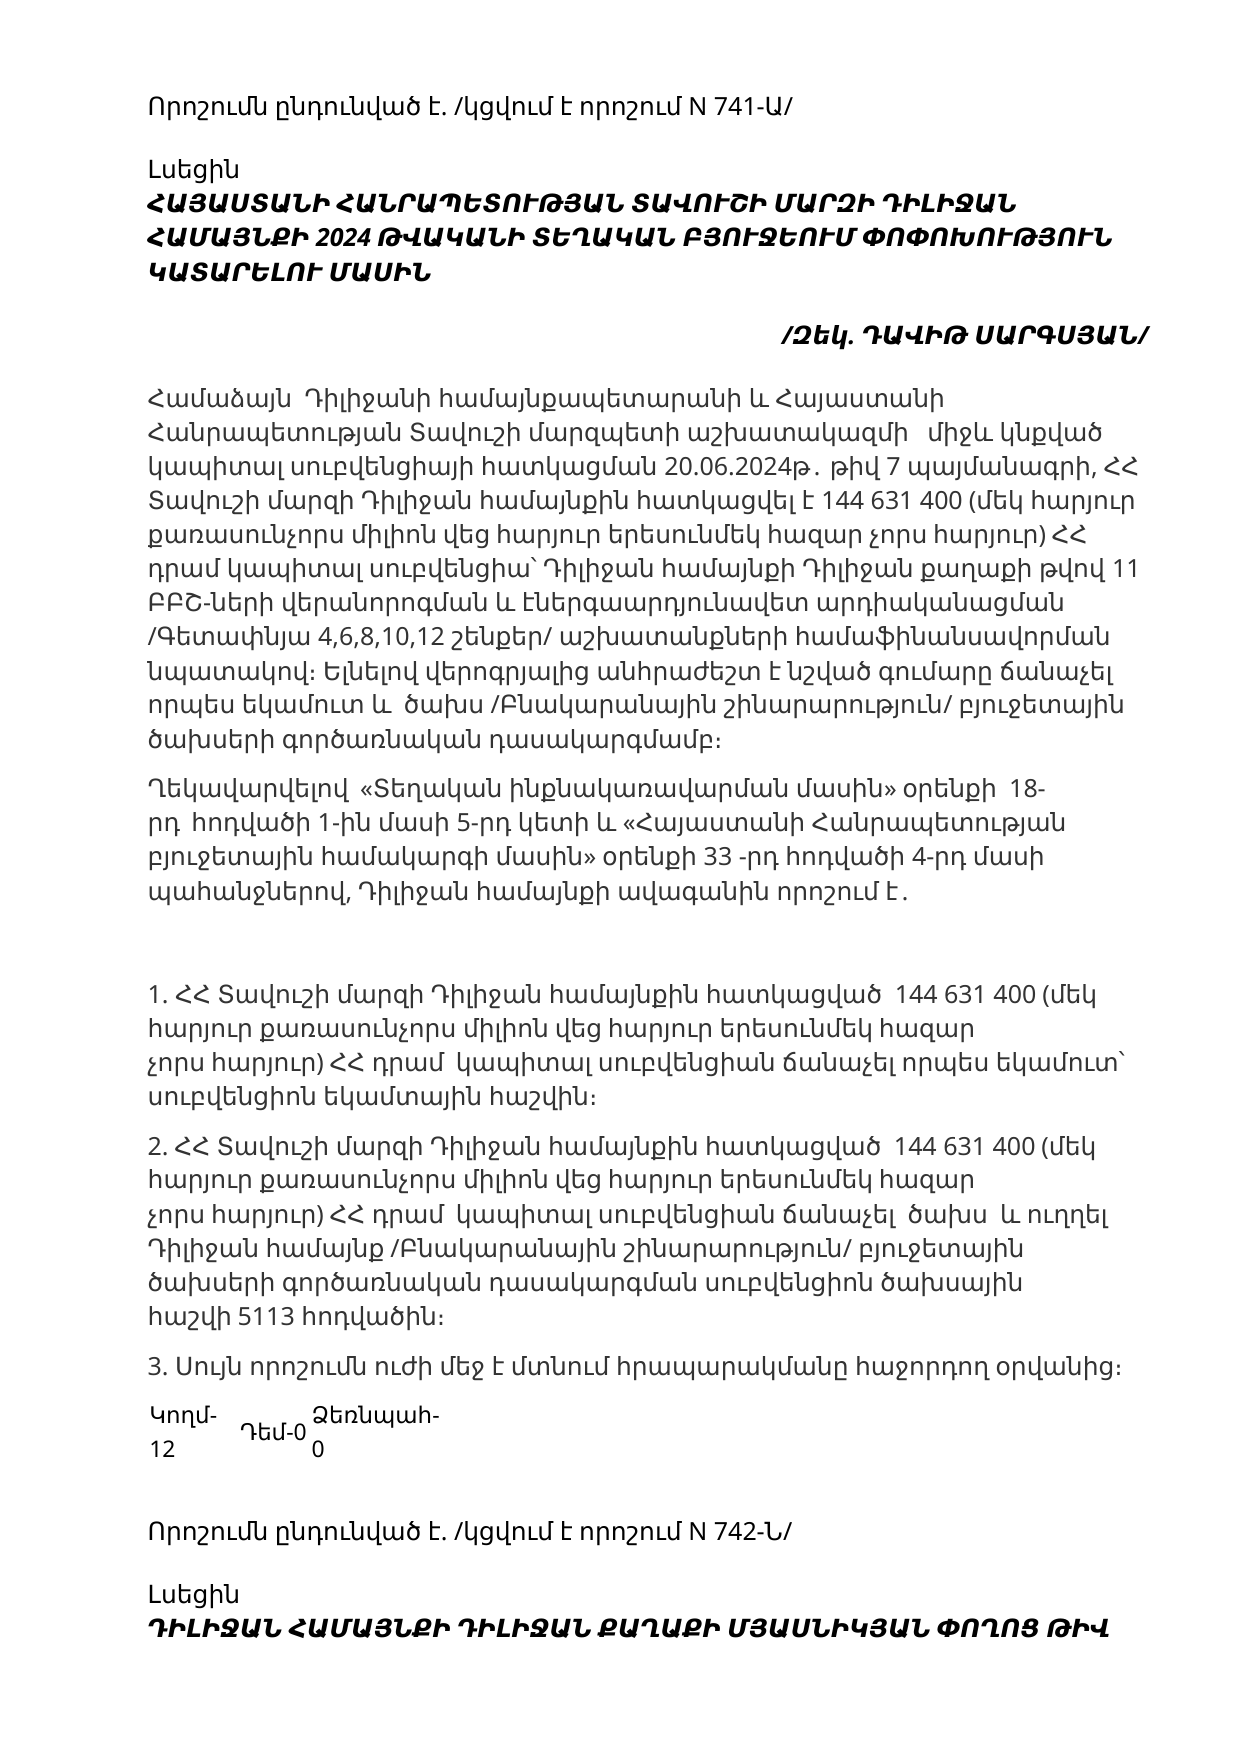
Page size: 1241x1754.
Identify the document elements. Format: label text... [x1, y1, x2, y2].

text /Զեկ. ԴԱՎԻԹ ՍԱՐԳՍՅԱՆ/ [147, 317, 1151, 351]
text 3. Սույն որոշումն ուժի մեջ է մտնում հրապարակմանը հաջորդող օրվանից։ [147, 1348, 1151, 1382]
text Ղեկավարվելով «Տեղական ինքնակառավարման մասին» օրենքի 18-րդ հոդվածի 1-ին մասի 5-րդ կետի և «Հայաստանի Հանրապետության բյուջետային համակարգի մասին» օրենքի 33 -րդ հոդվածի 4-րդ մասի պահանջներով, Դիլիջան համայնքի ավագանին որոշում է․ [147, 771, 1151, 907]
text 2. ՀՀ Տավուշի մարզի Դիլիջան համայնքին հատկացված 144 631 400 (մեկ հարյուր քառասունչորս միլիոն վեց հարյուր երեսունմեկ հազար չորս հարյուր) ՀՀ դրամ կապիտալ սուբվենցիան ճանաչել ծախս և ուղղել Դիլիջան համայնք /Բնակարանային շինարարություն/ բյուջետային ծախսերի գործառնական դասակարգման սուբվենցիոն ծախսային հաշվի 5113 հոդվածին։ [147, 1128, 1151, 1332]
table_header Կողմ-12 [148, 1398, 238, 1485]
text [147, 1577, 1151, 1645]
text Համաձայն Դիլիջանի համայնքապետարանի և Հայաստանի Հանրապետության Տավուշի մարզպետի աշխատակազմի միջև կնքված կապիտալ սուբվենցիայի հատկացման 20.06.2024թ․ թիվ 7 պայմանագրի, ՀՀ Տավուշի մարզի Դիլիջան համայնքին հատկացվել է 144 631 400 (մեկ հարյուր քառասունչորս միլիոն վեց հարյուր երեսունմեկ հազար չորս հարյուր) ՀՀ դրամ կապիտալ սուբվենցիա՝ Դիլիջան համայնքի Դիլիջան քաղաքի թվով 11 ԲԲՇ-ների վերանորոգման և էներգաարդյունավետ արդիականացման /Գետափնյա 4,6,8,10,12 շենքեր/ աշխատանքների համաֆինանսավորման նպատակով։ Ելնելով վերոգրյալից անհրաժեշտ է նշված գումարը ճանաչել որպես եկամուտ և ծախս /Բնակարանային շինարարություն/ բյուջետային ծախսերի գործառնական դասակարգմամբ։ [147, 381, 1151, 755]
table_header Ձեռնպահ-0 [310, 1398, 443, 1485]
table_header Դեմ-0 [238, 1398, 310, 1485]
text Լսեցին ՀԱՅԱՍՏԱՆԻ ՀԱՆՐԱՊԵՏՈՒԹՅԱՆ ՏԱՎՈՒՇԻ ՄԱՐԶԻ ԴԻԼԻՋԱՆ ՀԱՄԱՅՆՔԻ 2024 ԹՎԱԿԱՆԻ ՏԵՂԱԿԱՆ ԲՅՈՒՋԵՈՒՄ ՓՈՓՈԽՈՒԹՅՈՒՆ ԿԱՏԱՐԵԼՈՒ ՄԱՍԻՆ [147, 152, 1151, 288]
text Որոշումն ընդունված է. /կցվում է որոշում N 742-Ն/ [147, 1514, 1151, 1548]
text Որոշումն ընդունված է. /կցվում է որոշում N 741-Ա/ [147, 89, 1151, 123]
text 1. ՀՀ Տավուշի մարզի Դիլիջան համայնքին հատկացված 144 631 400 (մեկ հարյուր քառասունչորս միլիոն վեց հարյուր երեսունմեկ հազար չորս հարյուր) ՀՀ դրամ կապիտալ սուբվենցիան ճանաչել որպես եկամուտ՝ սուբվենցիոն եկամտային հաշվին։ [147, 976, 1151, 1112]
